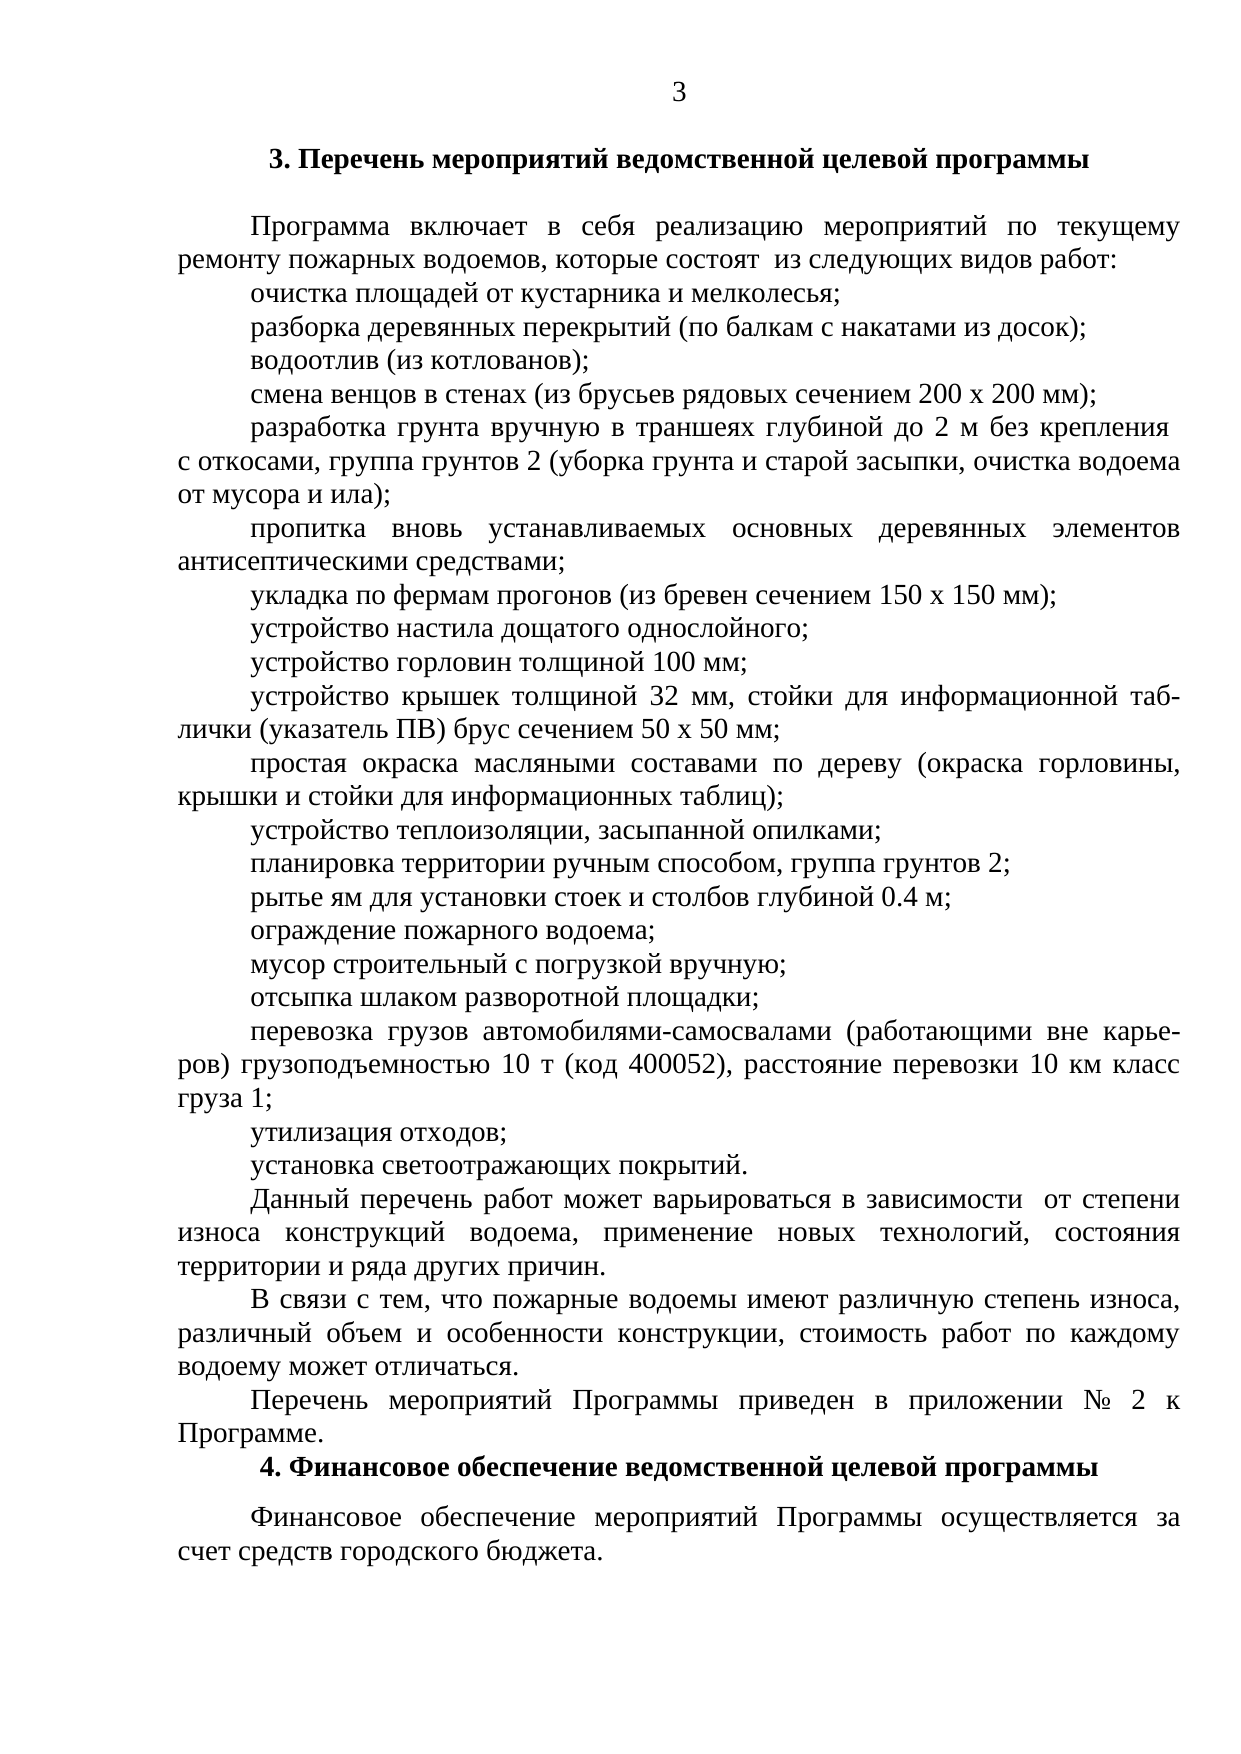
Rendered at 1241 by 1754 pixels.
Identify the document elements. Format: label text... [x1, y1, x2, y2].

text водоотлив (из котлованов); [177, 342, 1181, 376]
text очистка площадей от кустарника и мелколесья; [177, 275, 1181, 309]
text устройство настила дощатого однослойного; [177, 611, 1181, 644]
text мусор строительный с погрузкой вручную; [177, 946, 1181, 979]
text В связи с тем, что пожарные водоемы имеют различную степень износа, различный объем и особенности конструкции, стоимость работ по каждому водоему может отличаться. [177, 1281, 1181, 1382]
text Финансовое обеспечение мероприятий Программы осуществляется за счет средств городского бюджета. [177, 1499, 1181, 1566]
text устройство теплоизоляции, засыпанной опилками; [177, 812, 1181, 845]
text перевозка грузов автомобилями-самосвалами (работающими вне карье-ров) грузоподъемностью 10 т (код 400052), расстояние перевозки класс груза 1; [177, 1013, 1181, 1114]
text отсыпка шлаком разворотной площадки; [177, 979, 1181, 1013]
text утилизация отходов; [177, 1114, 1181, 1147]
text рытье ям для установки стоек и столбов глубиной ; [177, 879, 1181, 912]
text устройство крышек толщиной , стойки для информационной таб-лички (указатель ПВ) брус сечением 50 х ; [177, 678, 1181, 745]
text разборка деревянных перекрытий (по балкам с накатами из досок); [177, 309, 1181, 342]
text 4. Финансовое обеспечение ведомственной целевой программы [177, 1449, 1181, 1483]
text Данный перечень работ может варьироваться в зависимости от степени износа конструкций водоема, применение новых технологий, состояния территории и ряда других причин. [177, 1181, 1181, 1281]
text смена венцов в стенах (из брусьев рядовых сечением 200 х 200 мм); [177, 376, 1181, 409]
text 3. Перечень мероприятий ведомственной целевой программы [177, 141, 1181, 174]
text Программа включает в себя реализацию мероприятий по текущему ремонту пожарных водоемов, которые состоят из следующих видов работ: [177, 208, 1181, 275]
text Перечень мероприятий Программы приведен в приложении № 2 к Программе. [177, 1382, 1181, 1449]
text разработка грунта вручную в траншеях глубиной до без крепления с откосами, группа грунтов 2 (уборка грунта и старой засыпки, очистка водоема от мусора и ила); [177, 409, 1181, 510]
text установка светоотражающих покрытий. [177, 1147, 1181, 1181]
text 3 [177, 74, 1181, 107]
text планировка территории ручным способом, группа грунтов 2; [177, 845, 1181, 879]
text простая окраска масляными составами по дереву (окраска горловины, крышки и стойки для информационных таблиц); [177, 745, 1181, 812]
text укладка по фермам прогонов (из бревен сечением 150 х ); [177, 577, 1181, 611]
text ограждение пожарного водоема; [177, 912, 1181, 946]
text пропитка вновь устанавливаемых основных деревянных элементов антисептическими средствами; [177, 510, 1181, 577]
text устройство горловин толщиной ; [177, 644, 1181, 678]
